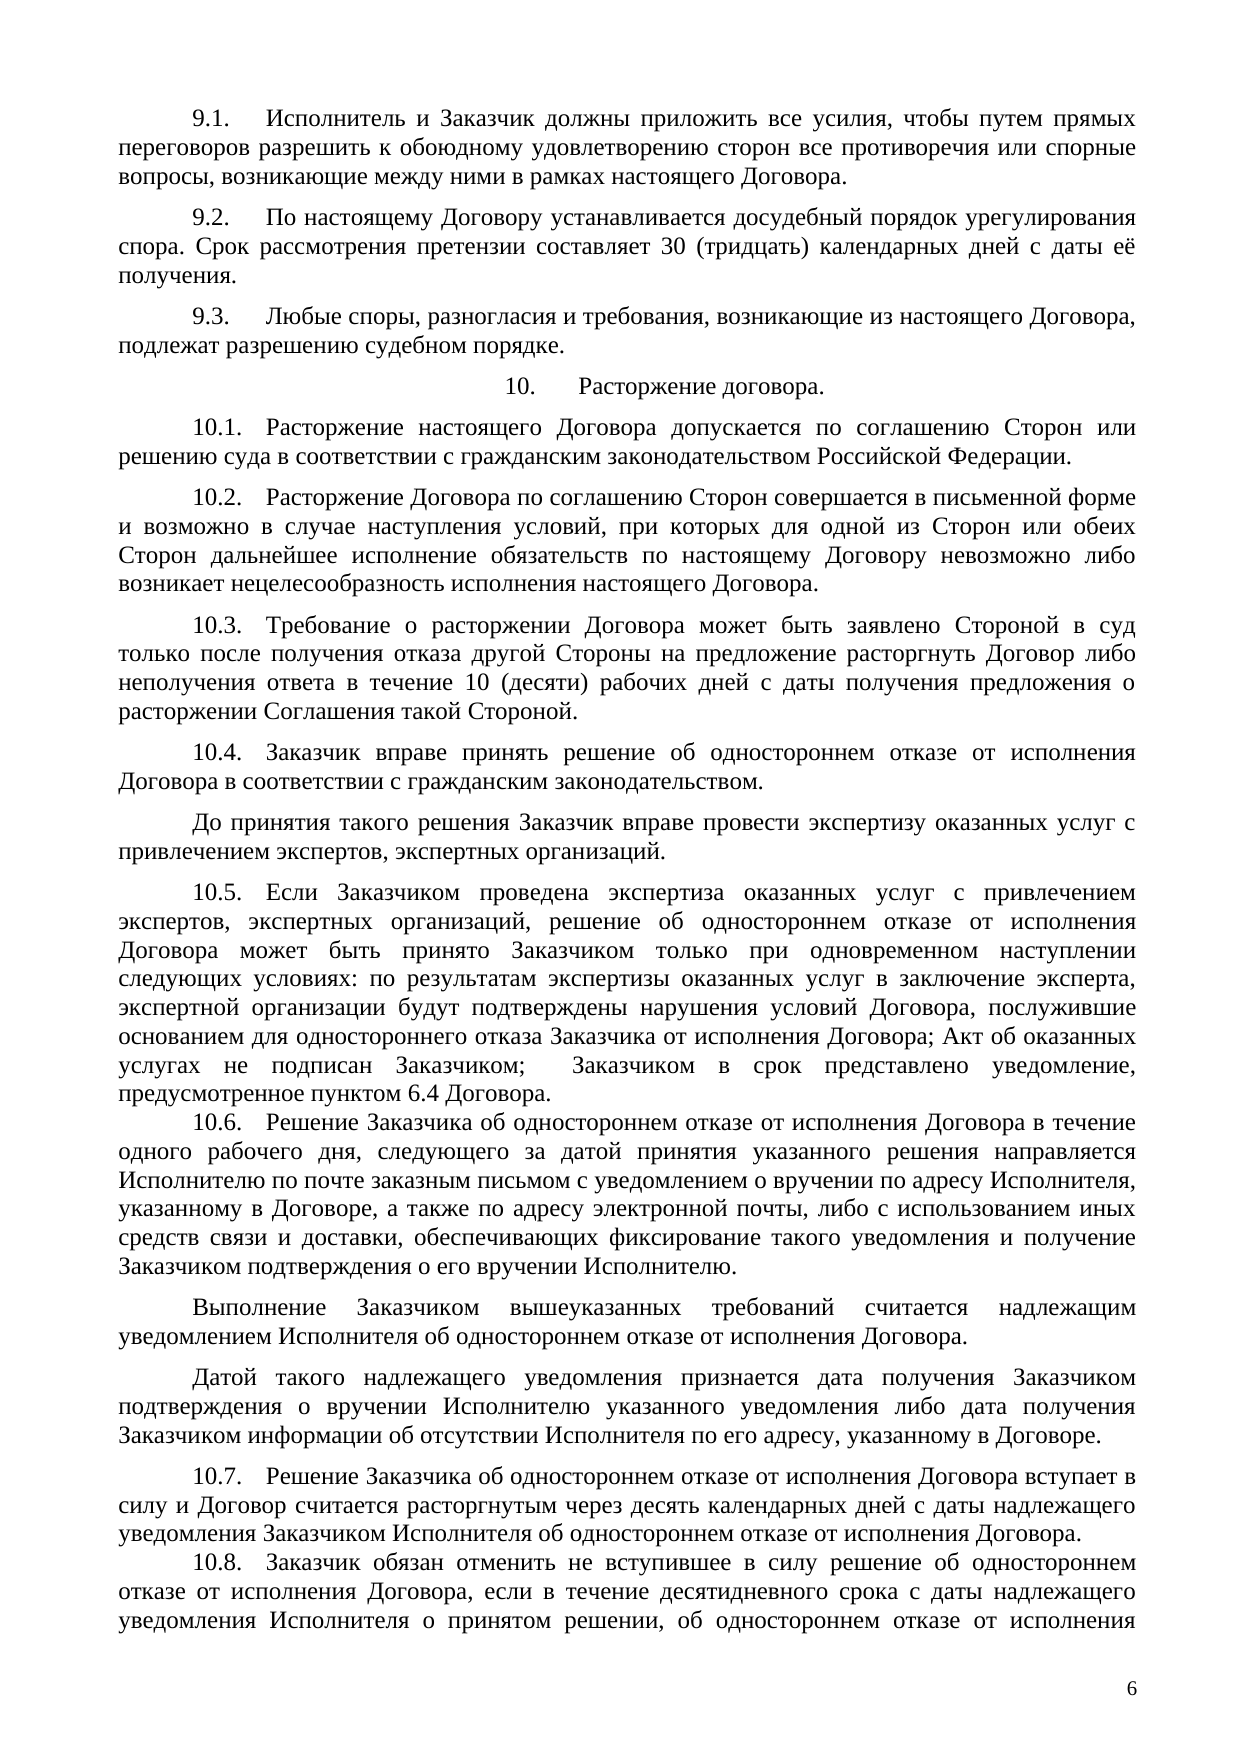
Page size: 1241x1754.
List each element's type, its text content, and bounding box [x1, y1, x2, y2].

list Решение Заказчика об одностороннем отказе от исполнения Договора вступает в силу и Договор считается расторгнутым через десять календарных дней с даты надлежащего уведомления Заказчиком Исполнителя об одностороннем отказе от исполнения Договора. [118, 1461, 1137, 1547]
list Расторжение настоящего Договора допускается по соглашению Сторон или решению суда в соответствии с гражданским законодательством Российской Федерации. [118, 412, 1137, 470]
list Требование о расторжении Договора может быть заявлено Стороной в суд только после получения отказа другой Стороны на предложение расторгнуть Договор либо неполучения ответа в течение 10 (десяти) рабочих дней с даты получения предложения о расторжении Соглашения такой Стороной. [118, 610, 1137, 725]
list Исполнитель и Заказчик должны приложить все усилия, чтобы путем прямых переговоров разрешить к обоюдному удовлетворению сторон все противоречия или спорные вопросы, возникающие между ними в рамках настоящего Договора. [118, 103, 1137, 190]
list Если Заказчиком проведена экспертиза оказанных услуг с привлечением экспертов, экспертных организаций, решение об одностороннем отказе от исполнения Договора может быть принято Заказчиком только при одновременном наступлении следующих условиях: по результатам экспертизы оказанных услуг в заключение эксперта, экспертной организации будут подтверждены нарушения условий Договора, послужившие основанием для одностороннего отказа Заказчика от исполнения Договора; Акт об оказанных услугах не подписан Заказчиком; Заказчиком в срок представлено уведомление, предусмотренное пунктом 6.4 Договора. [118, 877, 1137, 1107]
list Расторжение договора. [118, 371, 1137, 400]
text До принятия такого решения Заказчик вправе провести экспертизу оказанных услуг с привлечением экспертов, экспертных организаций. [118, 807, 1137, 865]
text Выполнение Заказчиком вышеуказанных требований считается надлежащим уведомлением Исполнителя об одностороннем отказе от исполнения Договора. [118, 1292, 1137, 1350]
list Расторжение Договора по соглашению Сторон совершается в письменной форме и возможно в случае наступления условий, при которых для одной из Сторон или обеих Сторон дальнейшее исполнение обязательств по настоящему Договору невозможно либо возникает нецелесообразность исполнения настоящего Договора. [118, 482, 1137, 597]
list Любые споры, разногласия и требования, возникающие из настоящего Договора, подлежат разрешению судебном порядке. [118, 301, 1137, 358]
list Заказчик вправе принять решение об одностороннем отказе от исполнения Договора в соответствии с гражданским законодательством. [118, 737, 1137, 795]
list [118, 1547, 1137, 1633]
list По настоящему Договору устанавливается досудебный порядок урегулирования спора. Срок рассмотрения претензии составляет 30 (тридцать) календарных дней с даты её получения. [118, 202, 1137, 288]
text Датой такого надлежащего уведомления признается дата получения Заказчиком подтверждения о вручении Исполнителю указанного уведомления либо дата получения Заказчиком информации об отсутствии Исполнителя по его адресу, указанному в Договоре. [118, 1362, 1137, 1448]
list Решение Заказчика об одностороннем отказе от исполнения Договора в течение одного рабочего дня, следующего за датой принятия указанного решения направляется Исполнителю по почте заказным письмом с уведомлением о вручении по адресу Исполнителя, указанному в Договоре, а также по адресу электронной почты, либо с использованием иных средств связи и доставки, обеспечивающих фиксирование такого уведомления и получение Заказчиком подтверждения о его вручении Исполнителю. [118, 1107, 1137, 1280]
